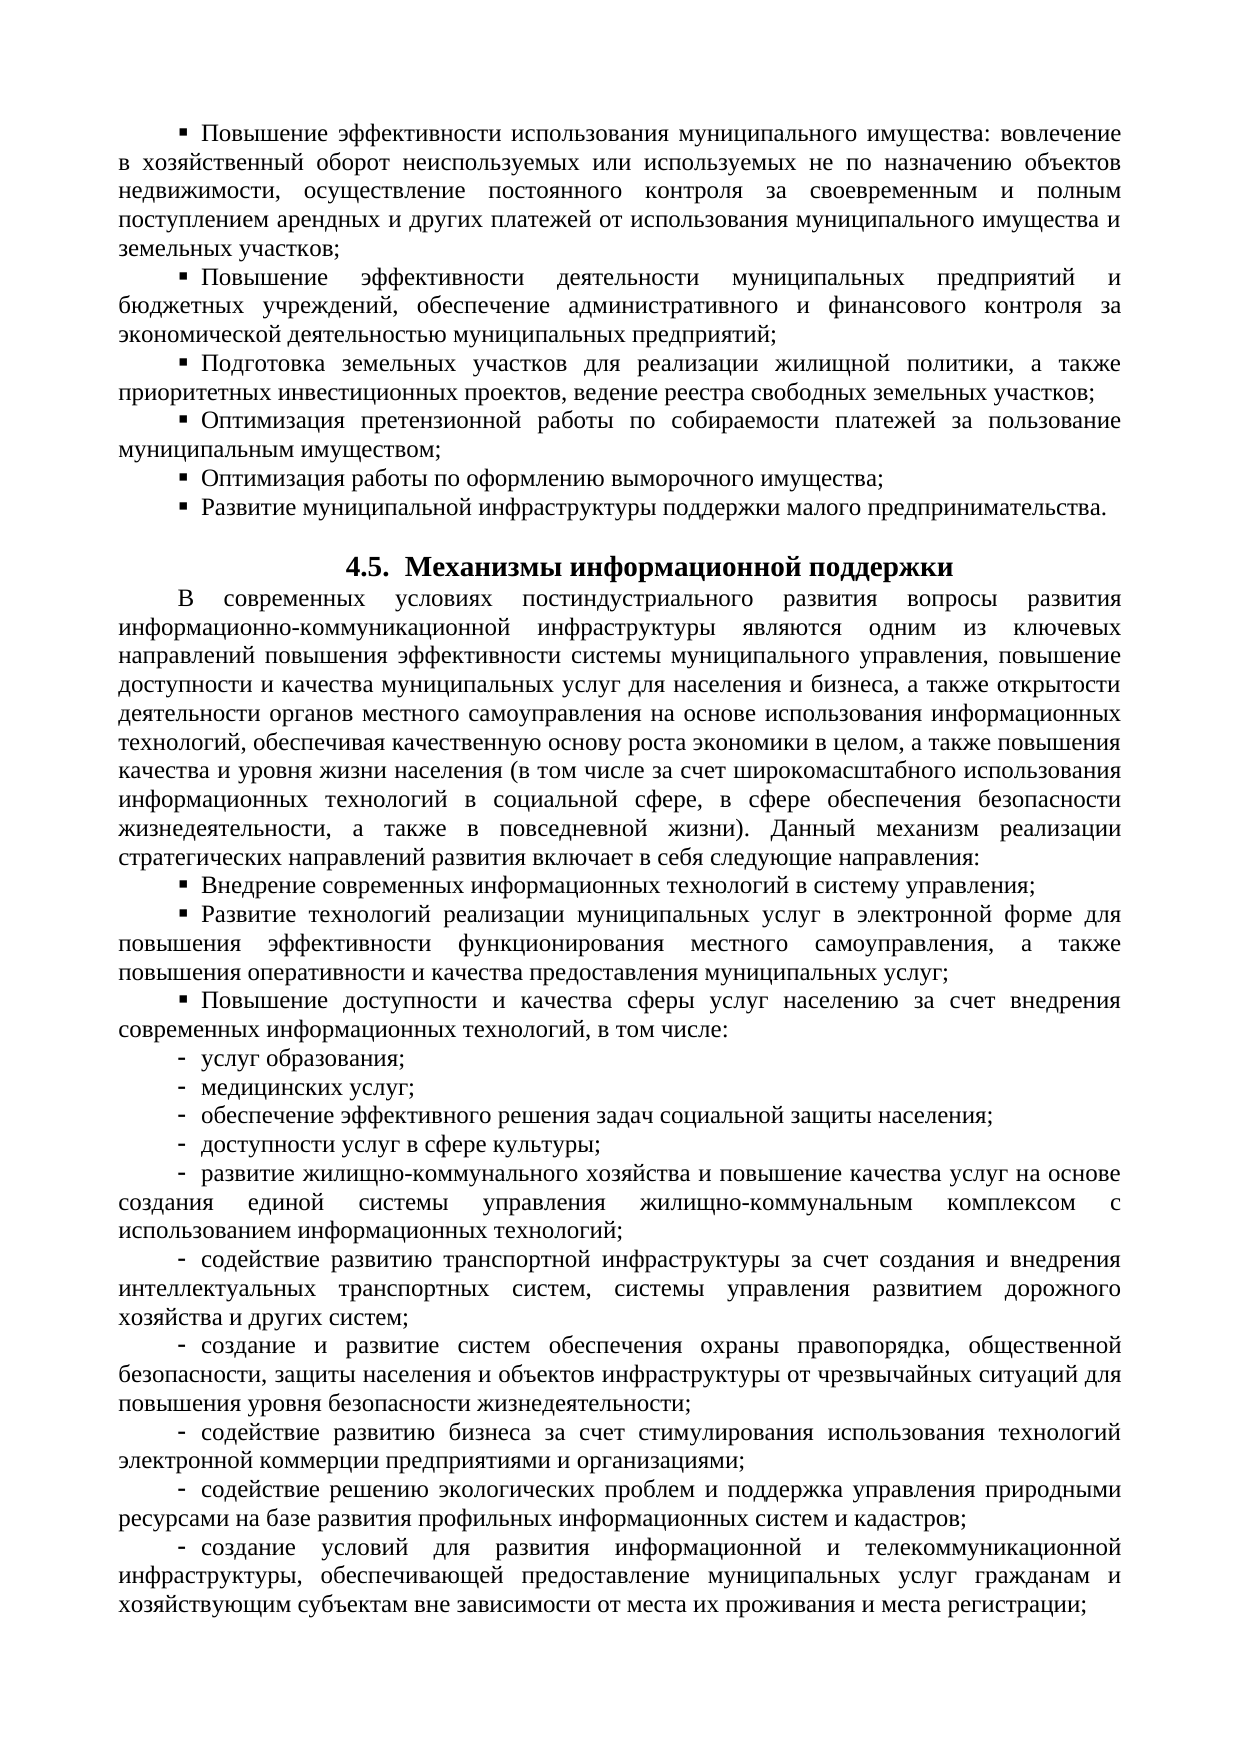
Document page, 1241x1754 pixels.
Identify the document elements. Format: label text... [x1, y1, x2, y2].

list Внедрение современных информационных технологий в систему управления; [118, 870, 1122, 899]
list развитие жилищно-коммунального хозяйства и повышение качества услуг на основе создания единой системы управления жилищно-коммунальным комплексом с использованием информационных технологий; [118, 1158, 1122, 1244]
text В современных условиях постиндустриального развития вопросы развития информационно-коммуникационной инфраструктуры являются одним из ключевых направлений повышения эффективности системы муниципального управления, повышение доступности и качества муниципальных услуг для населения и бизнеса, а также открытости деятельности органов местного самоуправления на основе использования информационных технологий, обеспечивая качественную основу роста экономики в целом, а также повышения качества и уровня жизни населения (в том числе за счет широкомасштабного использования информационных технологий в социальной сфере, в сфере обеспечения безопасности жизнедеятельности, а также в повседневной жизни). Данный механизм реализации стратегических направлений развития включает в себя следующие направления: [118, 583, 1122, 870]
list медицинских услуг; [118, 1072, 1122, 1100]
list обеспечение эффективного решения задач социальной защиты населения; [118, 1100, 1122, 1129]
list Подготовка земельных участков для реализации жилищной политики, а также приоритетных инвестиционных проектов, ведение реестра свободных земельных участков; [118, 348, 1122, 406]
list услуг образования; [118, 1043, 1122, 1072]
list создание и развитие систем обеспечения охраны правопорядка, общественной безопасности, защиты населения и объектов инфраструктуры от чрезвычайных ситуаций для повышения уровня безопасности жизнедеятельности; [118, 1330, 1122, 1417]
list доступности услуг в сфере культуры; [118, 1129, 1122, 1158]
list содействие развитию транспортной инфраструктуры за счет создания и внедрения интеллектуальных транспортных систем, системы управления развитием дорожного хозяйства и других систем; [118, 1244, 1122, 1330]
list Повышение эффективности деятельности муниципальных предприятий и бюджетных учреждений, обеспечение административного и финансового контроля за экономической деятельностью муниципальных предприятий; [118, 262, 1122, 348]
list Повышение доступности и качества сферы услуг населению за счет внедрения современных информационных технологий, в том числе: [118, 985, 1122, 1043]
list содействие развитию бизнеса за счет стимулирования использования технологий электронной коммерции предприятиями и организациями; [118, 1417, 1122, 1474]
list Развитие технологий реализации муниципальных услуг в электронной форме для повышения эффективности функционирования местного самоуправления, а также повышения оперативности и качества предоставления муниципальных услуг; [118, 899, 1122, 985]
list Оптимизация работы по оформлению выморочного имущества; [118, 463, 1122, 492]
list содействие решению экологических проблем и поддержка управления природными ресурсами на базе развития профильных информационных систем и кадастров; [118, 1474, 1122, 1532]
list создание условий для развития информационной и телекоммуникационной инфраструктуры, обеспечивающей предоставление муниципальных услуг гражданам и хозяйствующим субъектам вне зависимости от места их проживания и места регистрации; [118, 1532, 1122, 1618]
list Оптимизация претензионной работы по собираемости платежей за пользование муниципальным имуществом; [118, 406, 1122, 463]
subtitle Механизмы информационной поддержки [118, 549, 1122, 583]
list Развитие муниципальной инфраструктуры поддержки малого предпринимательства. [118, 492, 1122, 521]
list Повышение эффективности использования муниципального имущества: вовлечение в хозяйственный оборот неиспользуемых или используемых не по назначению объектов недвижимости, осуществление постоянного контроля за своевременным и полным поступлением арендных и других платежей от использования муниципального имущества и земельных участков; [118, 118, 1122, 262]
